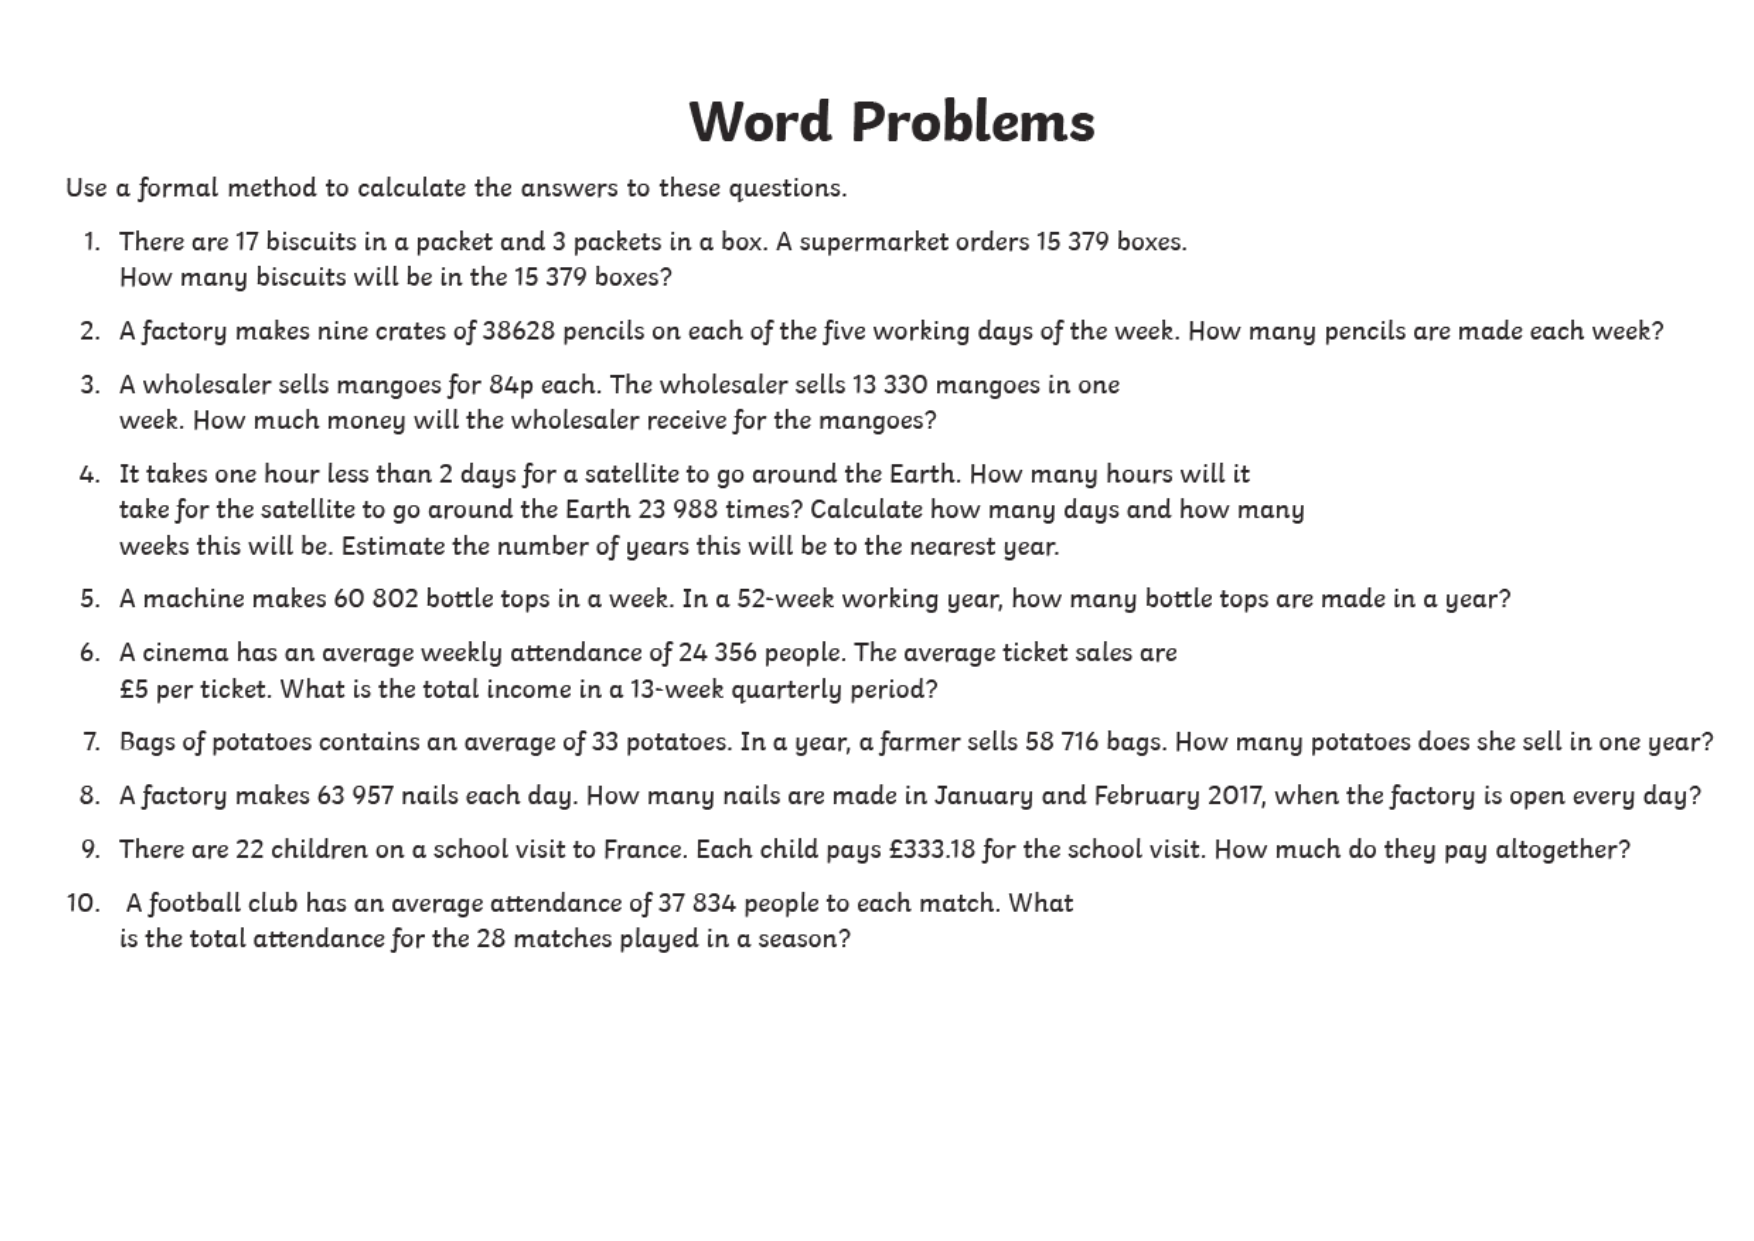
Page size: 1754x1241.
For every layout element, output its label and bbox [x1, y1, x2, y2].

picture [26, 56, 1754, 1089]
